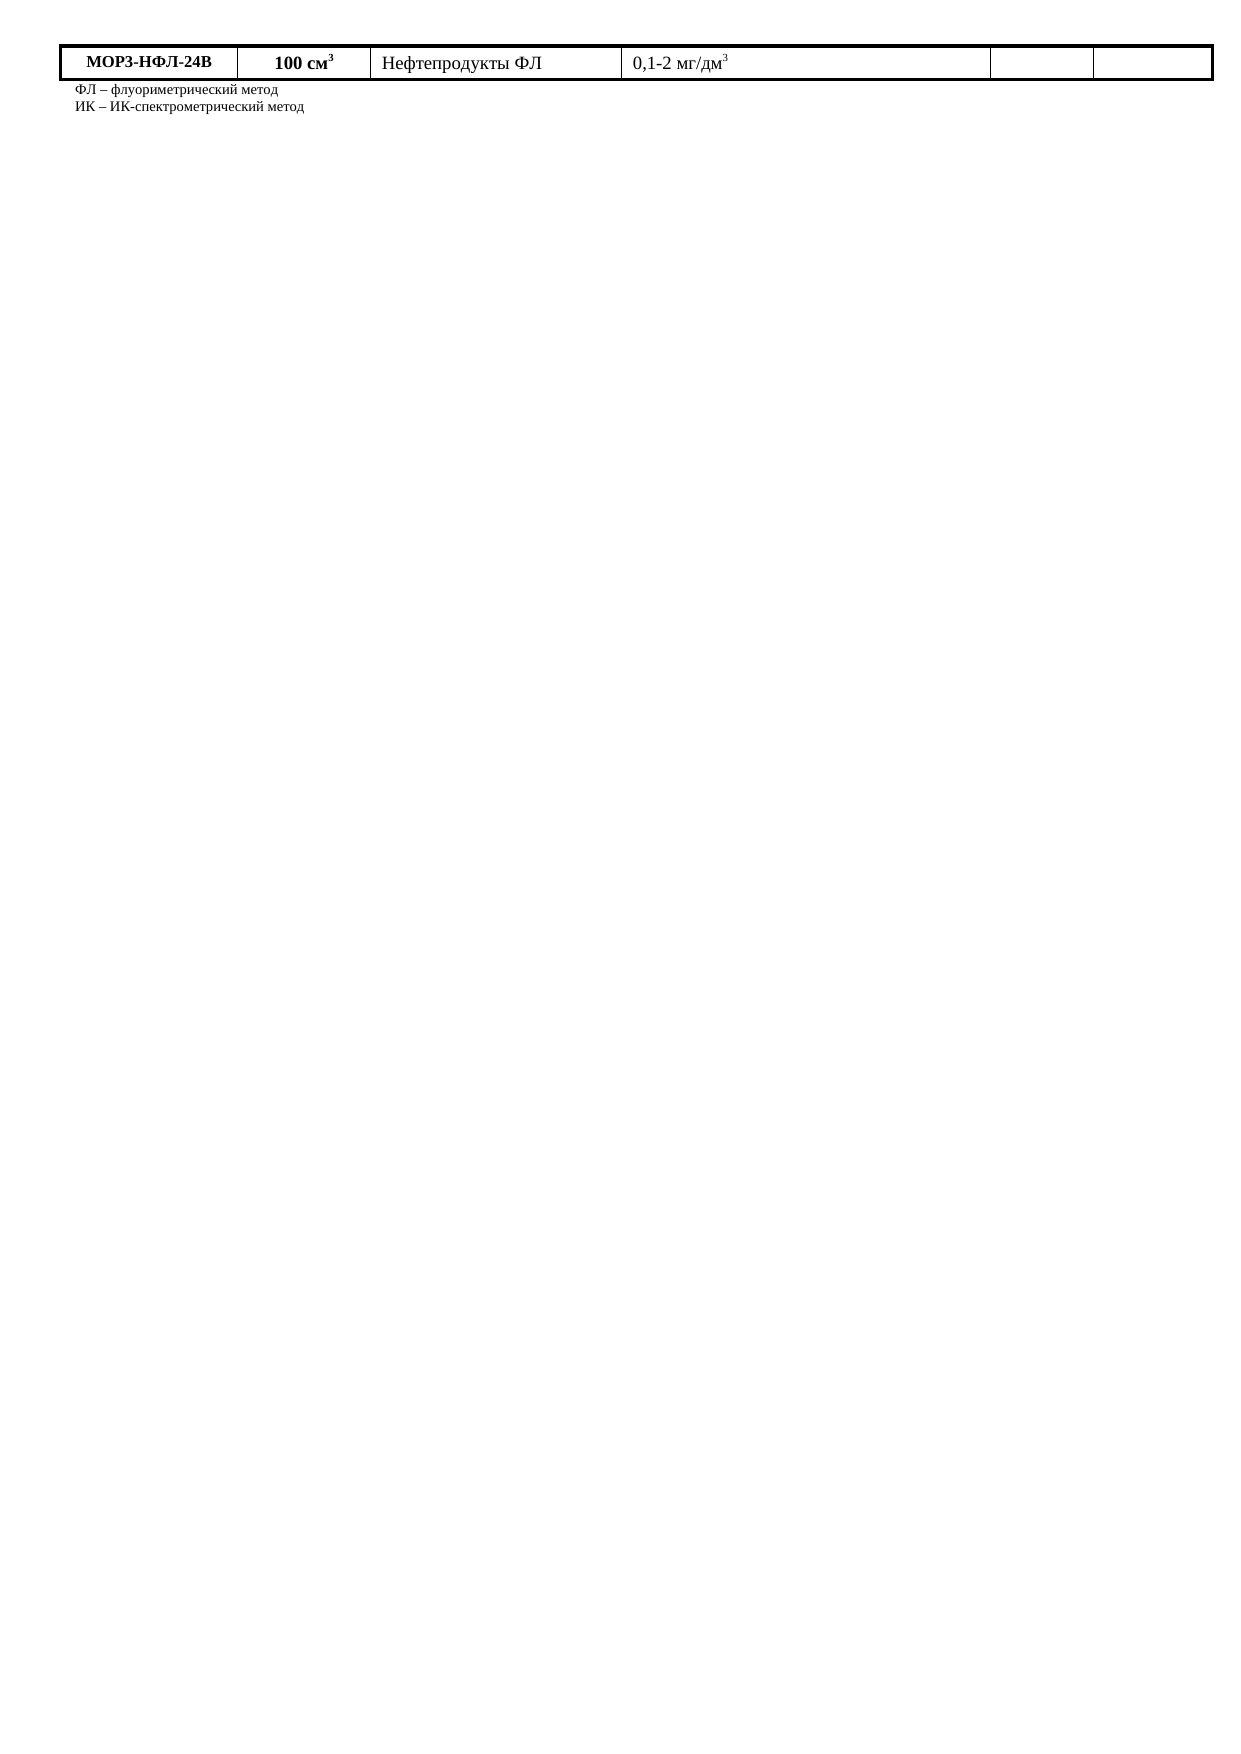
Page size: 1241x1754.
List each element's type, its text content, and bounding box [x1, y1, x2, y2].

table_cell 100 см3 [238, 48, 370, 77]
table_cell Нефтепродукты ФЛ [371, 48, 621, 77]
table_cell [1094, 48, 1211, 77]
table_cell МОР3-НФЛ-24В [62, 48, 237, 77]
table_cell 0,1-2 мг/дм3 [622, 48, 990, 77]
text ИК – ИК-спектрометрический метод [75, 97, 1165, 114]
table_cell [991, 48, 1093, 77]
text ФЛ – флуориметрический метод [75, 81, 1165, 97]
